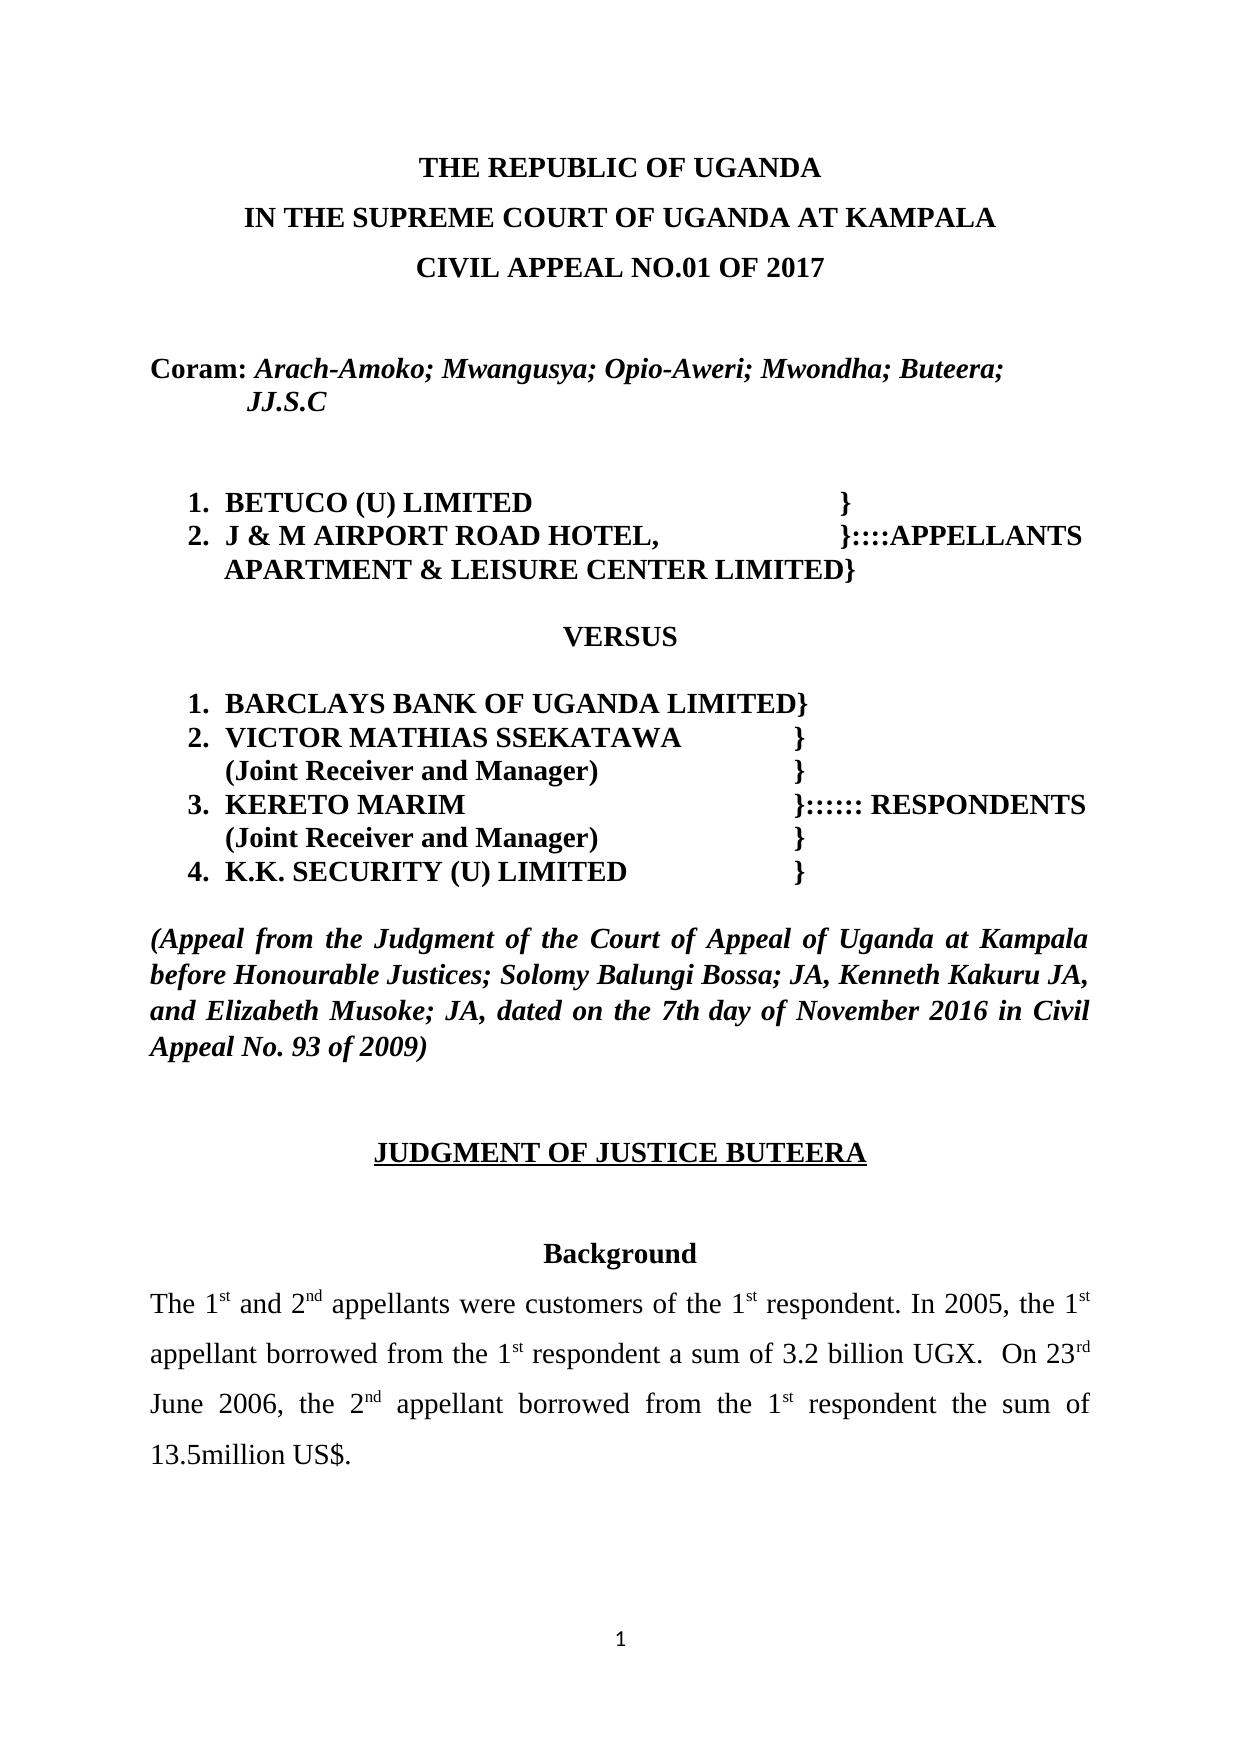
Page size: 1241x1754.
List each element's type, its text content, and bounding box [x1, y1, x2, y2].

text (Appeal from the Judgment of the Court of Appeal of Uganda at Kampala before Honourable Justices; Solomy Balungi Bossa; JA, Kenneth Kakuru JA, and Elizabeth Musoke; JA, dated on the 7th day of November 2016 in Civil Appeal No. 93 of 2009) [150, 921, 1090, 1063]
list KERETO MARIM }:::::: RESPONDENTS [187, 787, 1090, 820]
text (Joint Receiver and Manager) } [225, 820, 1090, 854]
text JJ.S.C [225, 384, 1090, 418]
text VERSUS [150, 619, 1090, 653]
list J & M AIRPORT ROAD HOTEL, }::::APPELLANTS [187, 518, 1090, 552]
text IN THE SUPREME COURT OF UGANDA AT KAMPALA [150, 200, 1090, 234]
text Background [150, 1236, 1090, 1269]
text Coram: Arach-Amoko; Mwangusya; Opio-Aweri; Mwondha; Buteera; [150, 351, 1090, 384]
text THE REPUBLIC OF UGANDA [150, 150, 1090, 183]
text The 1st and 2nd appellants were customers of the 1st respondent. In 2005, the 1st appellant borrowed from the 1st respondent a sum of 3.2 billion UGX. On 23rd June 2006, the 2nd appellant borrowed from the 1st respondent the sum of 13.5million US$. [150, 1286, 1090, 1471]
text JUDGMENT OF JUSTICE BUTEERA [150, 1135, 1090, 1169]
text CIVIL APPEAL NO.01 OF 2017 [150, 250, 1090, 284]
text APARTMENT & LEISURE CENTER LIMITED} [224, 552, 1090, 586]
text (Joint Receiver and Manager) } [225, 753, 1090, 787]
list VICTOR MATHIAS SSEKATAWA } [187, 720, 1090, 753]
list K.K. SECURITY (U) LIMITED } [187, 854, 1090, 887]
list BARCLAYS BANK OF UGANDA LIMITED} [187, 686, 1090, 720]
list BETUCO (U) LIMITED } [187, 485, 1090, 518]
